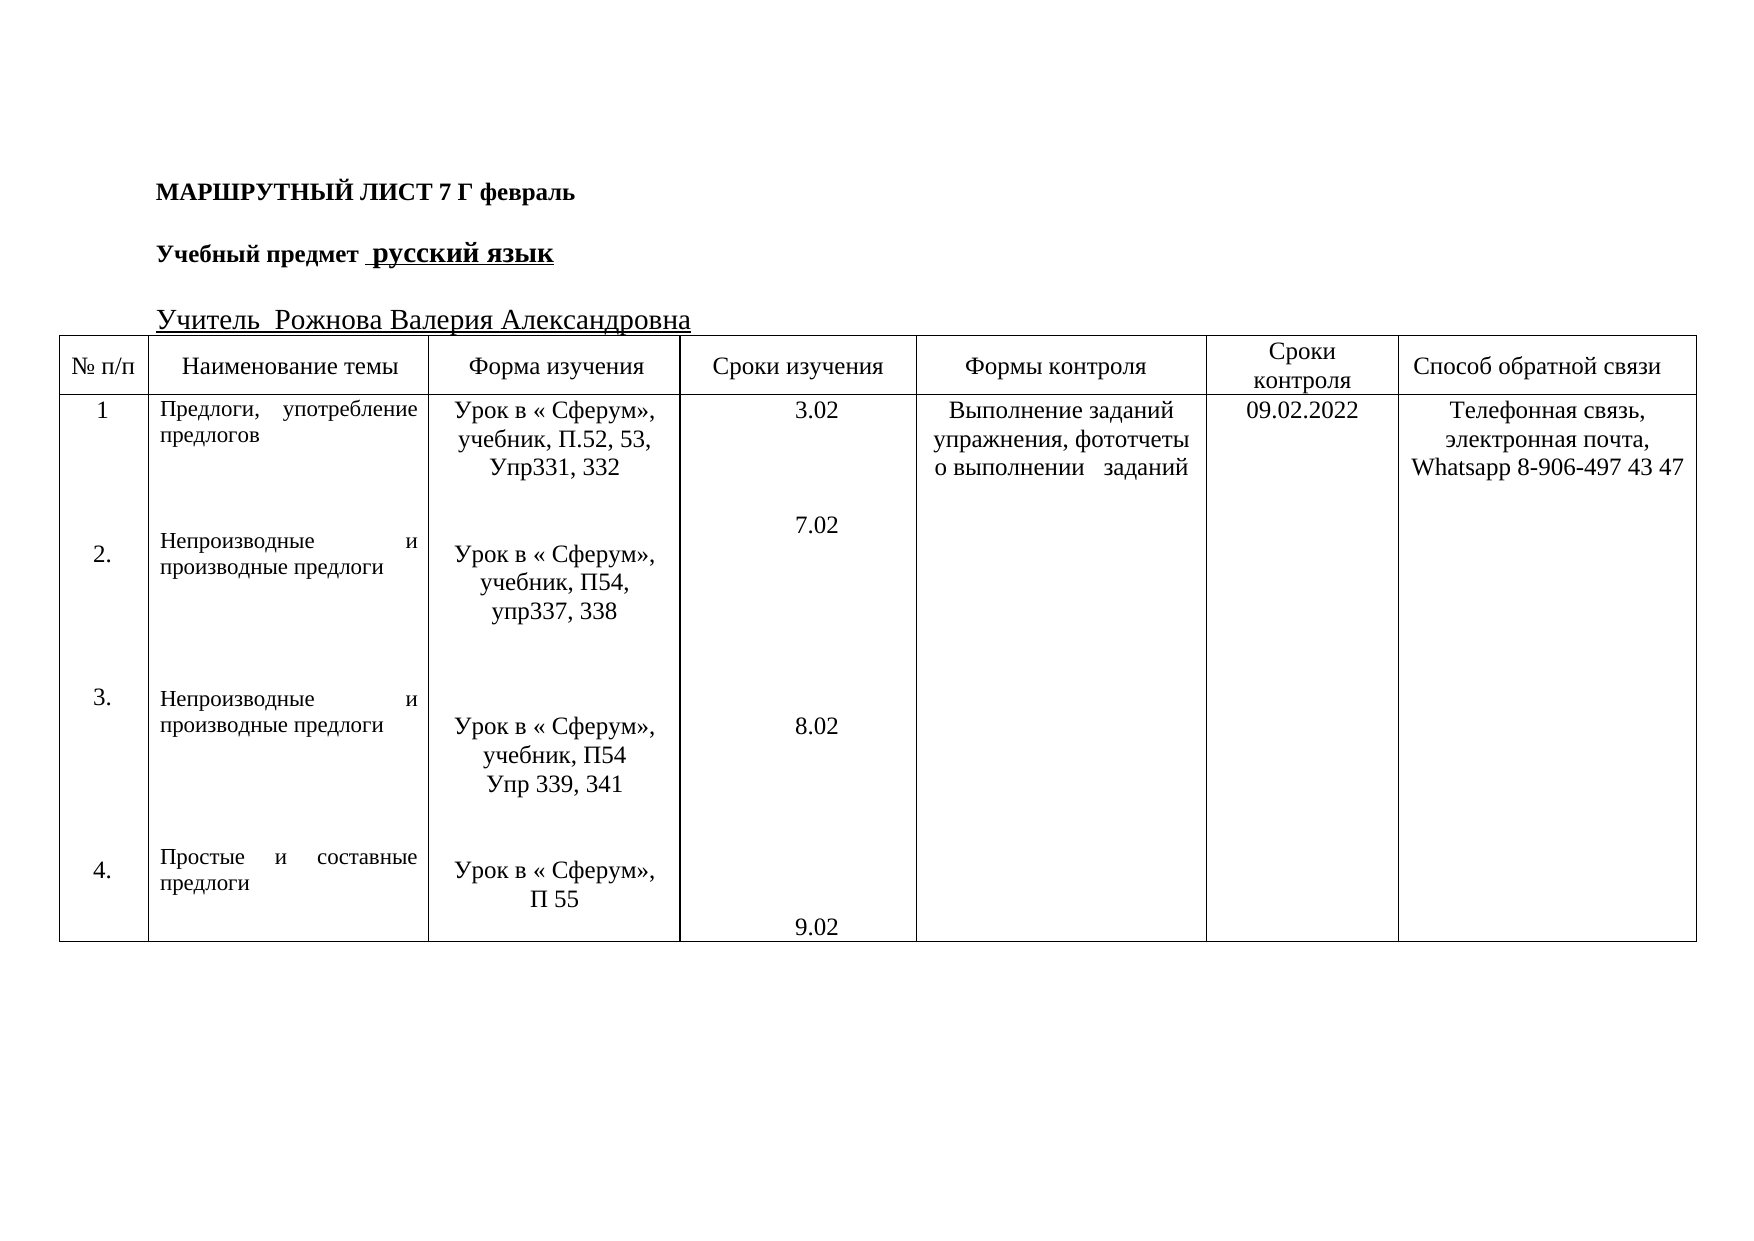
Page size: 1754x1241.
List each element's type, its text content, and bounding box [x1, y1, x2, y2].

table_cell Выполнение заданий упражнения, фототчеты о выполнении заданий [917, 395, 1206, 941]
table_header Сроки изучения [681, 336, 916, 394]
text Учитель Рожнова Валерия Александровна [118, 302, 1636, 335]
text МАРШРУТНЫЙ ЛИСТ 7 Г февраль [118, 177, 1636, 206]
table_header Наименование темы [149, 336, 428, 394]
table_cell 09.02.2022 [1207, 395, 1398, 941]
table_cell Телефонная связь, электронная почта, Whatsapp 8-906-497 43 47 [1399, 395, 1696, 941]
table_header № п/п [60, 336, 148, 394]
table_header Способ обратной связи [1399, 336, 1696, 394]
table_cell 3.02 7.02 8.02 9.02 [681, 395, 916, 941]
table_header Формы контроля [917, 336, 1206, 394]
table_cell Предлоги, употребление предлогов Непроизводные и производные предлоги Непроизводные и производные предлоги Простые и составные предлоги [149, 395, 428, 941]
table_cell Урок в « Сферум», учебник, П.52, 53, Упр331, 332 Урок в « Сферум», учебник, П54, упр337, 338 Урок в « Сферум», учебник, П54 Упр 339, 341 Урок в « Сферум», П 55 [429, 395, 679, 941]
table_header Сроки контроля [1207, 336, 1398, 394]
table_header Форма изучения [429, 336, 679, 394]
text Учебный предмет русский язык [118, 235, 1636, 268]
table_cell 1 2. 3. 4. [60, 395, 148, 941]
